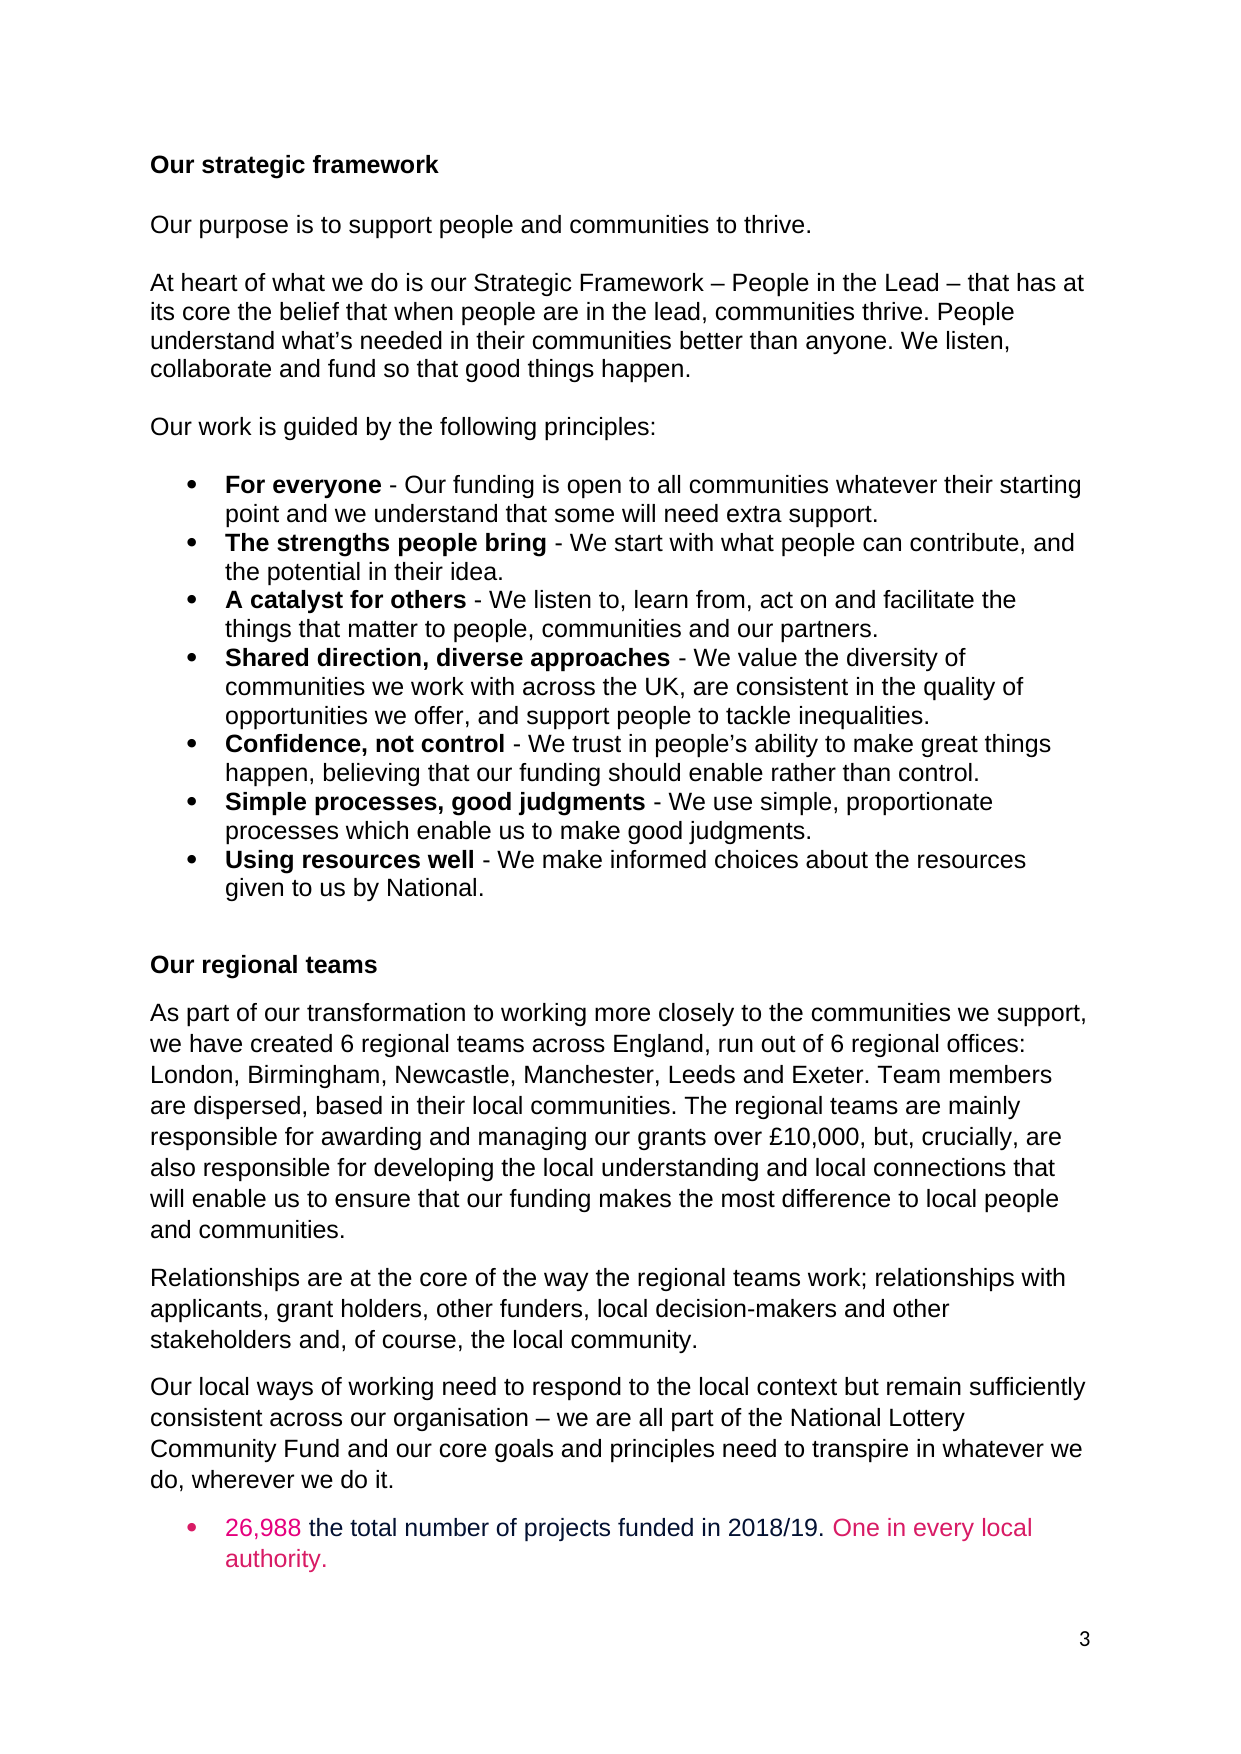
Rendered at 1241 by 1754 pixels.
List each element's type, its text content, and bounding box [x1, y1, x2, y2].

text At heart of what we do is our Strategic Framework – People in the Lead – that has at its core the belief that when people are in the lead, communities thrive. People understand what’s needed in their communities better than anyone. We listen, collaborate and fund so that good things happen. [150, 268, 1090, 383]
text Our local ways of working need to respond to the local context but remain sufficiently consistent across our organisation – we are all part of the National Lottery Community Fund and our core goals and principles need to transpire in whatever we do, wherever we do it. [150, 1372, 1090, 1494]
list A catalyst for others - We listen to, learn from, act on and facilitate the things that matter to people, communities and our partners. [187, 585, 1090, 643]
list Using resources well - We make informed choices about the resources given to us by National. [187, 844, 1090, 902]
list The strengths people bring - We start with what people can contribute, and the potential in their idea. [187, 528, 1090, 585]
list Shared direction, diverse approaches - We value the diversity of communities we work with across the UK, are consistent in the quality of opportunities we offer, and support people to tackle inequalities. [187, 643, 1090, 729]
text Our purpose is to support people and communities to thrive. [150, 210, 1090, 239]
text Relationships are at the core of the way the regional teams work; relationships with applicants, grant holders, other funders, local decision-makers and other stakeholders and, of course, the local community. [150, 1263, 1090, 1353]
list Confidence, not control - We trust in people’s ability to make great things happen, believing that our funding should enable rather than control. [187, 729, 1090, 787]
text As part of our transformation to working more closely to the communities we support, we have created 6 regional teams across England, run out of 6 regional offices: London, Birmingham, Newcastle, Manchester, Leeds and Exeter. Team members are dispersed, based in their local communities. The regional teams are mainly responsible for awarding and managing our grants over £10,000, but, crucially, are also responsible for developing the local understanding and local connections that will enable us to ensure that our funding makes the most difference to local people and communities. [150, 998, 1090, 1244]
text Our regional teams [150, 950, 1090, 979]
list For everyone - Our funding is open to all communities whatever their starting point and we understand that some will need extra support. [187, 470, 1090, 528]
list 26,988 the total number of projects funded in 2018/19. One in every local authority. [187, 1513, 1090, 1573]
list Simple processes, good judgments - We use simple, proportionate processes which enable us to make good judgments. [187, 787, 1090, 844]
text Our strategic framework [150, 150, 1090, 179]
text Our work is guided by the following principles: [150, 412, 1090, 441]
